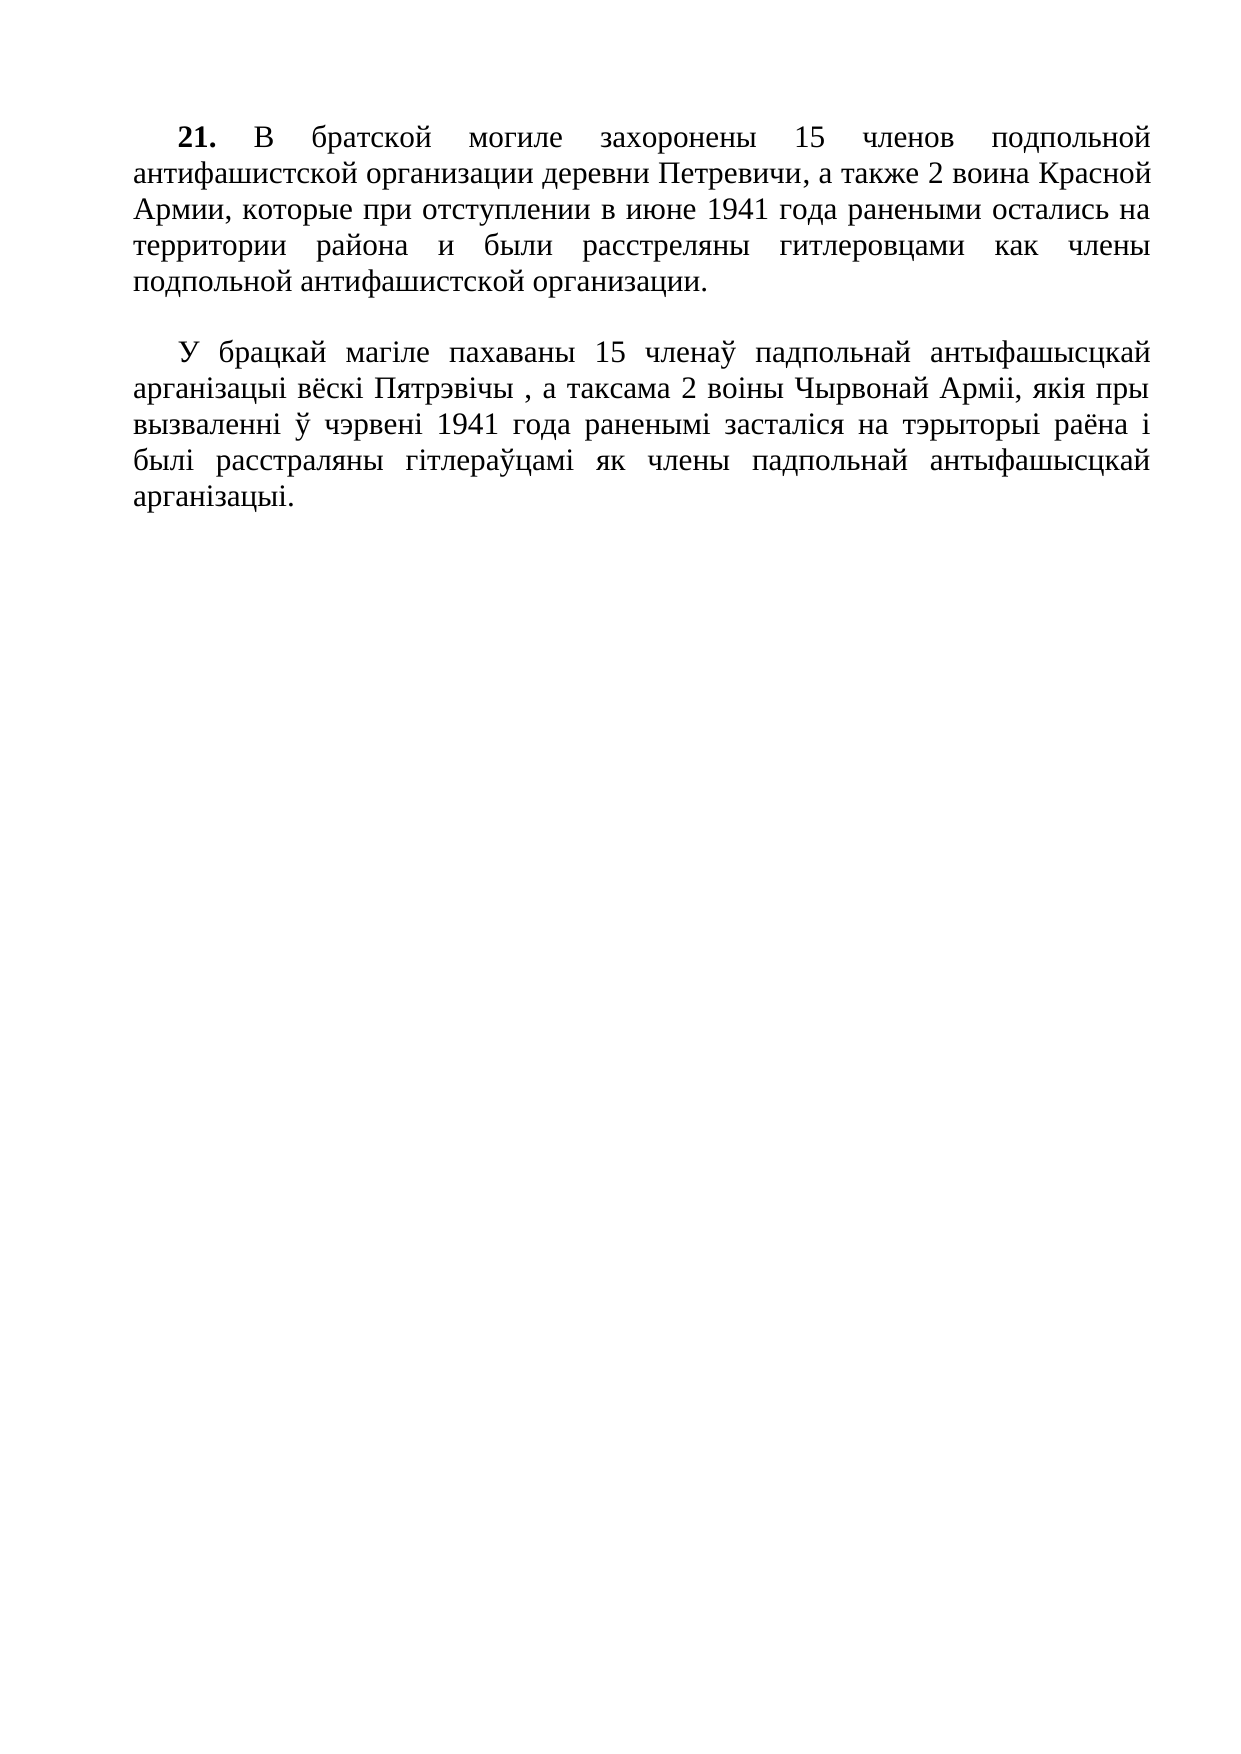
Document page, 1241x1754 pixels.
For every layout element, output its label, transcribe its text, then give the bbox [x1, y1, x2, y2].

text 21. В братской могиле захоронены 15 членов подпольной антифашистской организации деревни Петревичи, а также 2 воина Красной Армии, которые при отступлении в июне 1941 года ранеными остались на территории района и были расстреляны гитлеровцами как члены подпольной антифашистской организации. [133, 118, 1152, 298]
text У брацкай магіле пахаваны 15 членаў падпольнай антыфашысцкай арганізацыі вёскі Пятрэвічы , а таксама 2 воіны Чырвонай Арміі, якія пры вызваленні ў чэрвені 1941 года раненымі засталіся на тэрыторыі раёна і былі расстраляны гітлераўцамі як члены падпольнай антыфашысцкай арганізацыі. [133, 334, 1152, 513]
